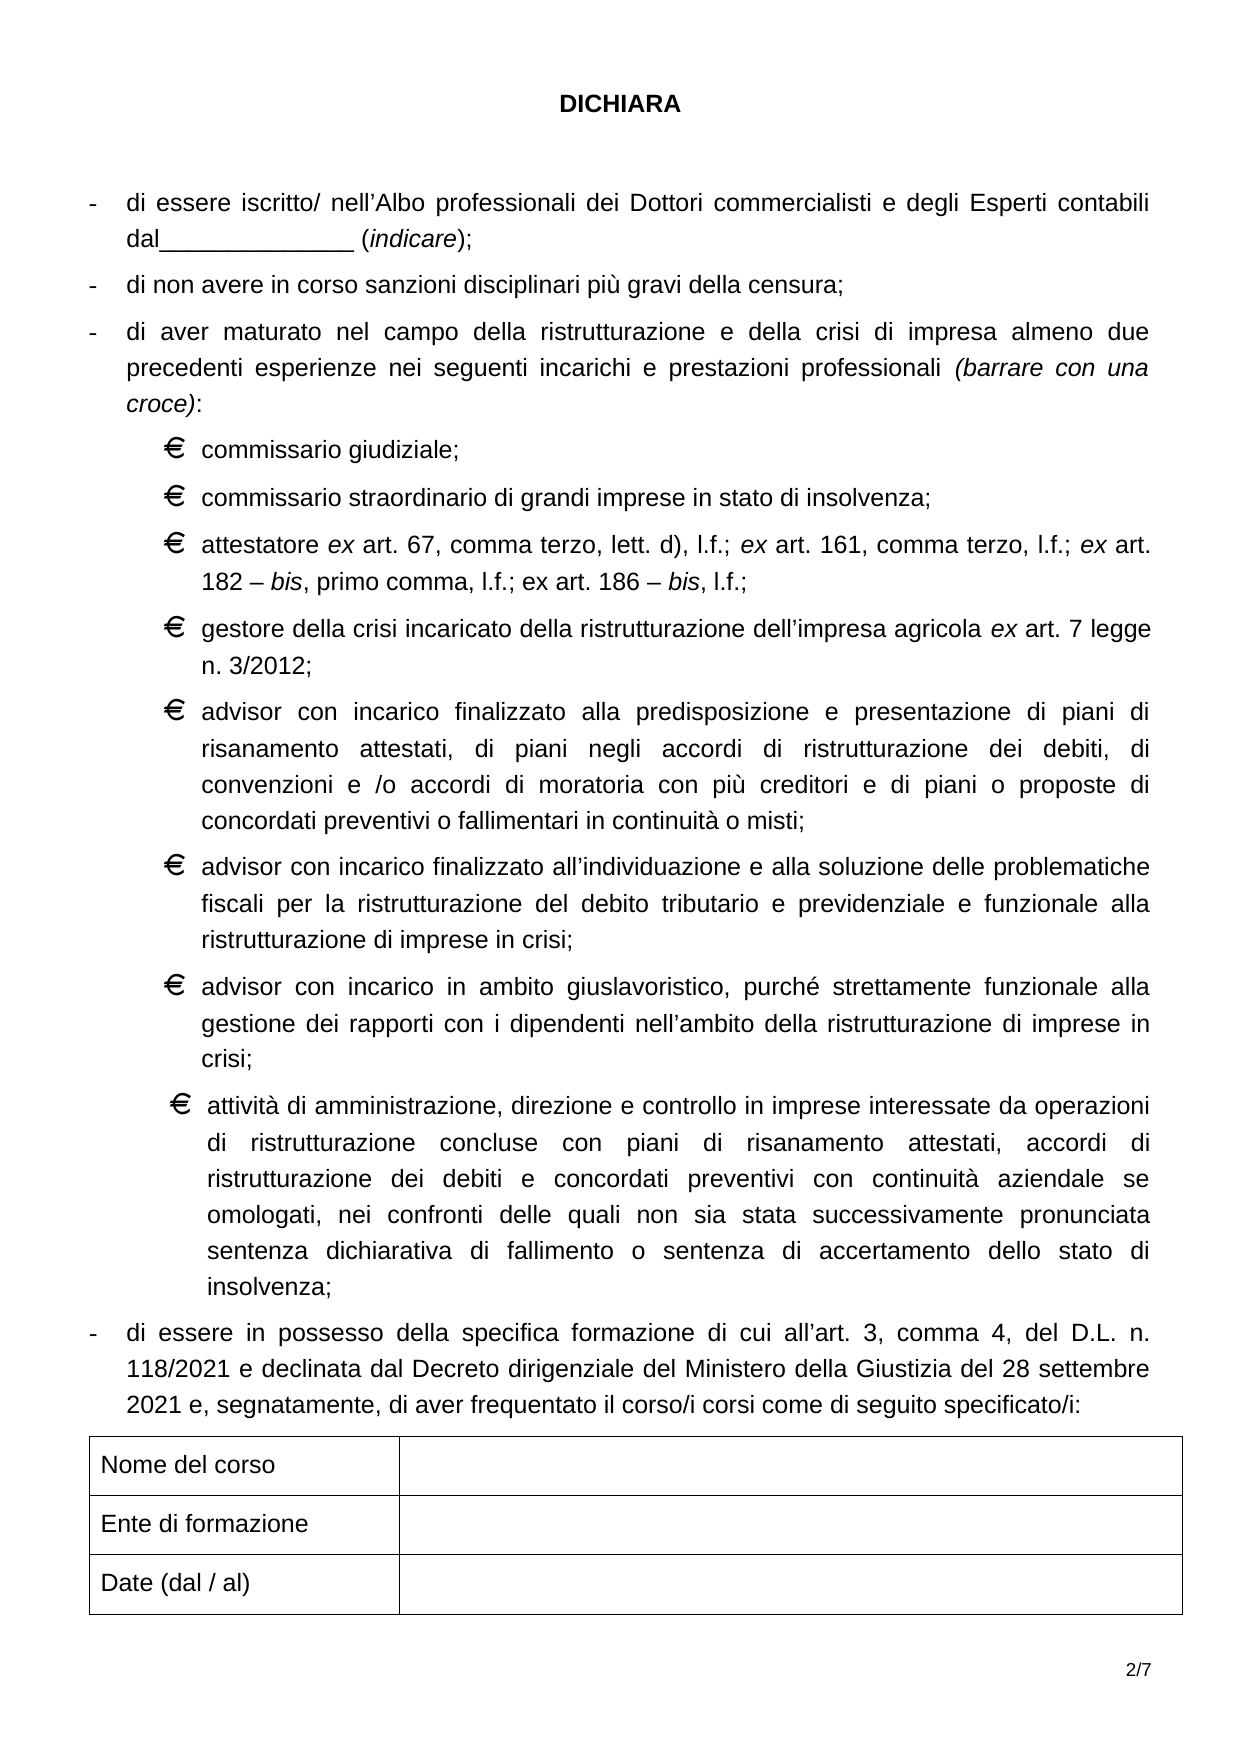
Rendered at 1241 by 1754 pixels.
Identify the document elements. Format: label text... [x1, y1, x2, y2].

table_cell Date (dal / al) [90, 1555, 399, 1613]
table_cell [400, 1496, 1182, 1554]
table_header [400, 1437, 1182, 1495]
list advisor con incarico in ambito giuslavoristico, purché strettamente funzionale alla gestione dei rapporti con i dipendenti nell’ambito della ristrutturazione di imprese in crisi; [164, 972, 1152, 1073]
list di essere iscritto/ nell’Albo professionali dei Dottori commercialisti e degli Esperti contabili dal______________ (indicare); [89, 188, 1152, 253]
list attività di amministrazione, direzione e controllo in imprese interessate da operazioni di ristrutturazione concluse con piani di risanamento attestati, accordi di ristrutturazione dei debiti e concordati preventivi con continuità aziendale se omologati, nei confronti delle quali non sia stata successivamente pronunciata sentenza dichiarativa di fallimento o sentenza di accertamento dello stato di insolvenza; [169, 1091, 1152, 1300]
list gestore della crisi incaricato della ristrutturazione dell’impresa agricola ex art. 7 legge n. 3/2012; [164, 614, 1152, 679]
table_cell [400, 1555, 1182, 1613]
subtitle DICHIARA [89, 89, 1152, 117]
list di essere in possesso della specifica formazione di cui all’art. 3, comma 4, del D.L. n. 118/2021 e declinata dal Decreto dirigenziale del Ministero della Giustizia del 28 settembre 2021 e, segnatamente, di aver frequentato il corso/i corsi come di seguito specificato/i: [89, 1318, 1152, 1419]
list commissario straordinario di grandi imprese in stato di insolvenza; [164, 483, 1152, 513]
table_header Nome del corso [90, 1437, 399, 1495]
list di aver maturato nel campo della ristrutturazione e della crisi di impresa almeno due precedenti esperienze nei seguenti incarichi e prestazioni professionali (barrare con una croce): [89, 317, 1152, 418]
list commissario giudiziale; [164, 435, 1152, 465]
list advisor con incarico finalizzato all’individuazione e alla soluzione delle problematiche fiscali per la ristrutturazione del debito tributario e previdenziale e funzionale alla ristrutturazione di imprese in crisi; [164, 852, 1152, 954]
table_cell Ente di formazione [90, 1496, 399, 1554]
list di non avere in corso sanzioni disciplinari più gravi della censura; [89, 270, 1152, 299]
list attestatore ex art. 67, comma terzo, lett. d), l.f.; ex art. 161, comma terzo, l.f.; ex art. 182 – bis, primo comma, l.f.; ex art. 186 – bis, l.f.; [164, 530, 1152, 596]
list advisor con incarico finalizzato alla predisposizione e presentazione di piani di risanamento attestati, di piani negli accordi di ristrutturazione dei debiti, di convenzioni e /o accordi di moratoria con più creditori e di piani o proposte di concordati preventivi o fallimentari in continuità o misti; [164, 697, 1152, 835]
